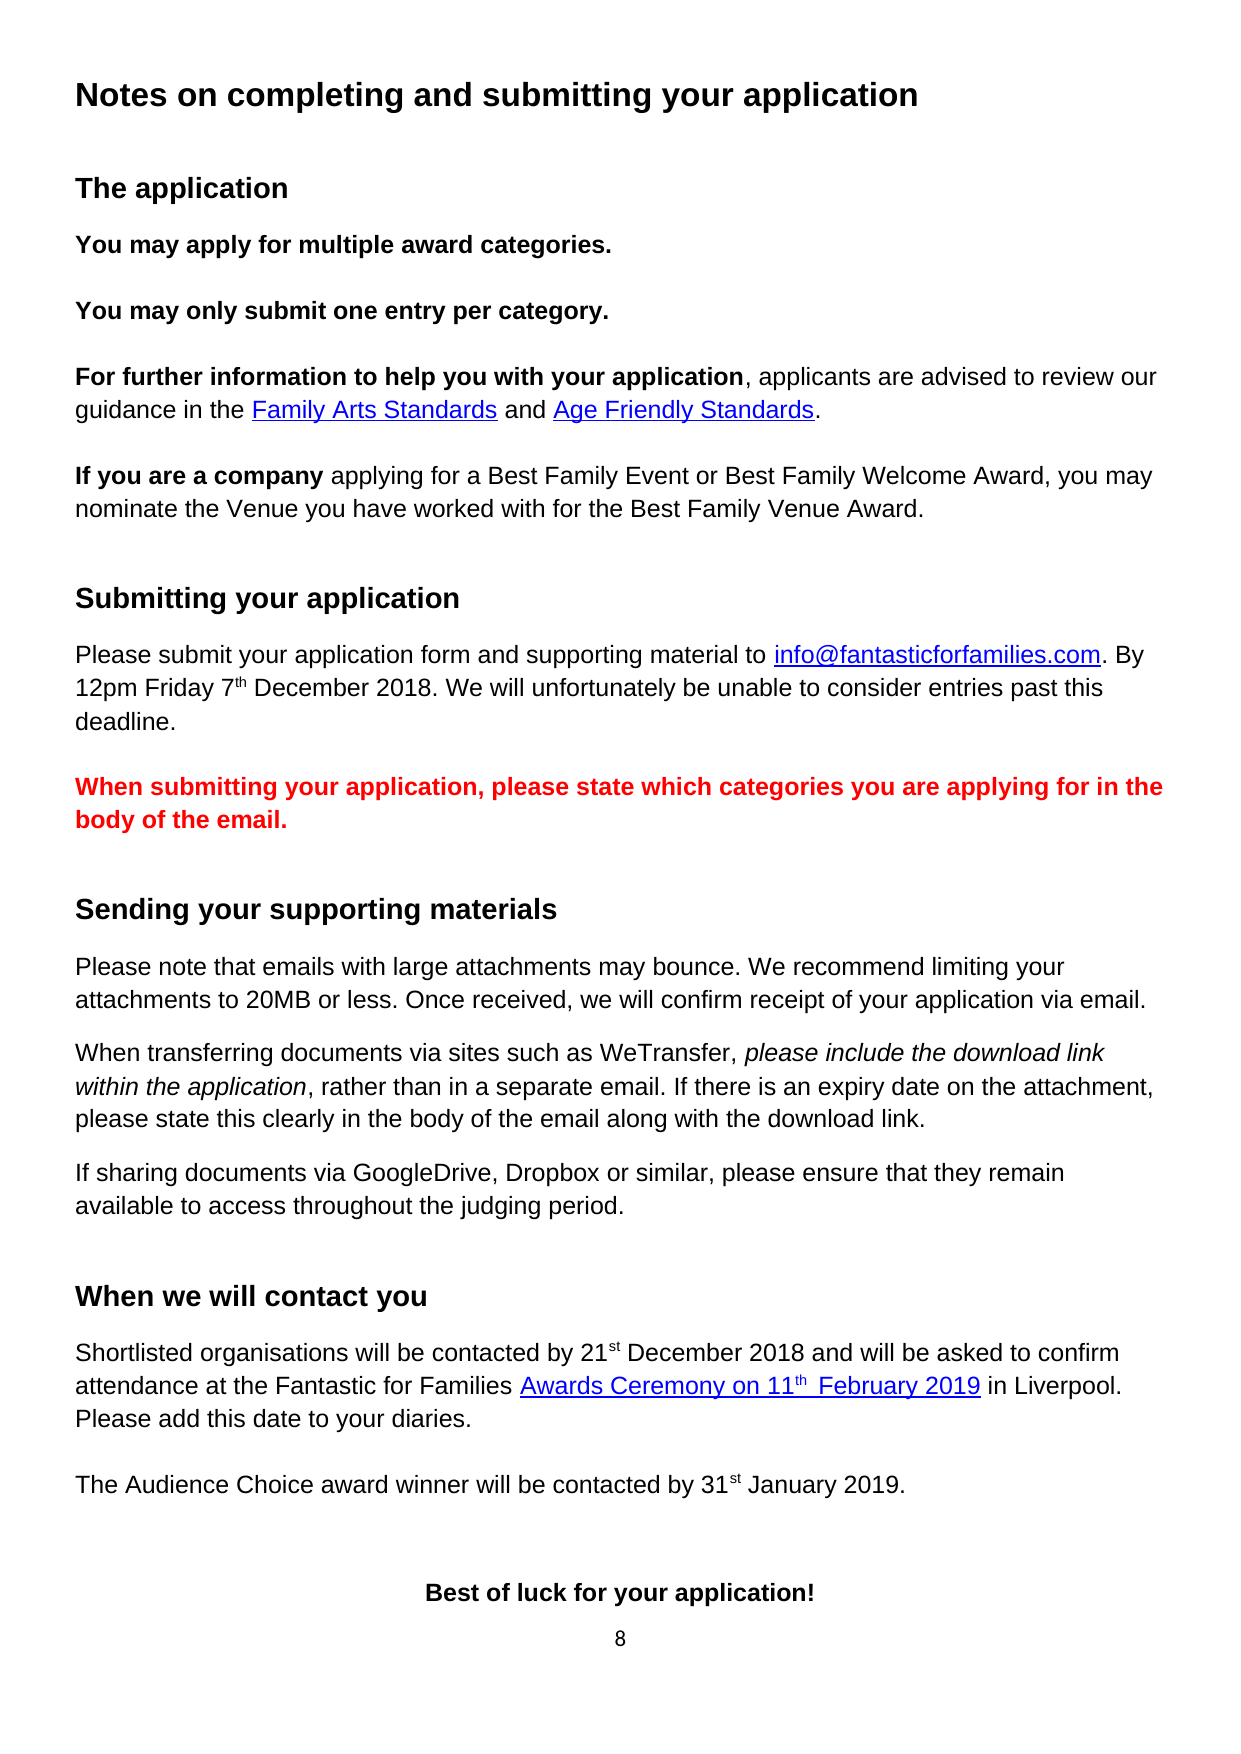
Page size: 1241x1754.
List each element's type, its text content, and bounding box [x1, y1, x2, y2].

text When we will contact you [75, 1245, 1165, 1312]
text When submitting your application, please state which categories you are applying for in the body of the email. [75, 772, 1165, 833]
text You may only submit one entry per category. [75, 263, 1165, 325]
text The Audience Choice award winner will be contacted by 31st January 2019. [75, 1437, 1165, 1499]
text Shortlisted organisations will be contacted by 21st December 2018 and will be asked to confirm attendance at the Fantastic for Families Awards Ceremony on 11th February 2019 in Liverpool. Please add this date to your diaries. [75, 1338, 1165, 1433]
text Notes on completing and submitting your application [75, 75, 1165, 146]
text Best of luck for your application! [75, 1578, 1165, 1607]
text Sending your supporting materials [75, 858, 1165, 926]
text For further information to help you with your application, applicants are advised to review our guidance in the Family Arts Standards and Age Friendly Standards. [75, 362, 1165, 424]
text Submitting your application [75, 581, 1165, 614]
text The application [75, 171, 1165, 204]
text When transferring documents via sites such as WeTransfer, please include the download link within the application, rather than in a separate email. If there is an expiry date on the attachment, please state this clearly in the body of the email along with the download link. [75, 1038, 1165, 1133]
text If sharing documents via GoogleDrive, Dropbox or similar, please ensure that they remain available to access throughout the judging period. [75, 1158, 1165, 1220]
text Please submit your application form and supporting material to info@fantasticforfamilies.com. By 12pm Friday 7th December 2018. We will unfortunately be unable to consider entries past this deadline. [75, 640, 1165, 767]
text If you are a company applying for a Best Family Event or Best Family Welcome Award, you may nominate the Venue you have worked with for the Best Family Venue Award. [75, 461, 1165, 523]
text Please note that emails with large attachments may bounce. We recommend limiting your attachments to 20MB or less. Once received, we will confirm receipt of your application via email. [75, 952, 1165, 1013]
text You may apply for multiple award categories. [75, 230, 1165, 259]
